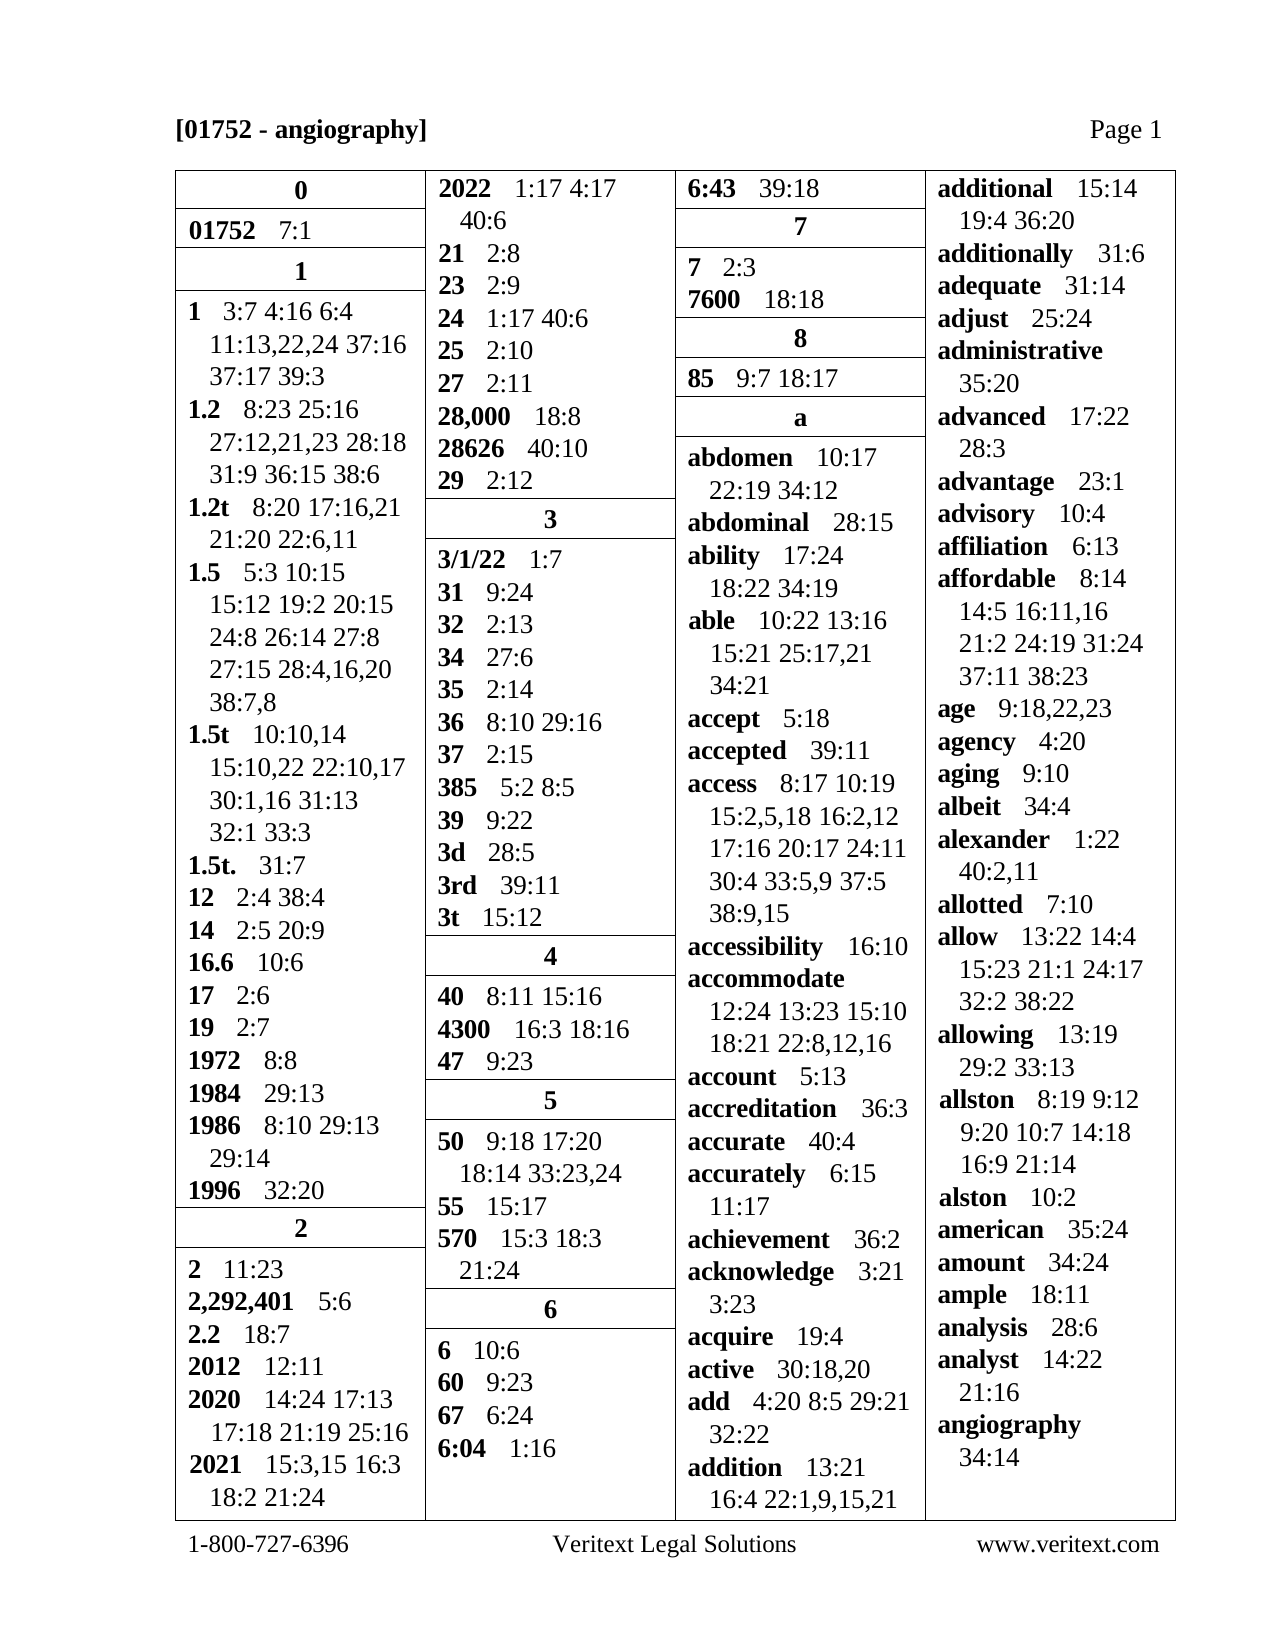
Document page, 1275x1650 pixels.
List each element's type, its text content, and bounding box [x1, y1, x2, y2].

table_cell 3/1/22 1:7 31 9:24 32 2:13 34 27:6 35 2:14 36 8:10 29:16 37 2:15 385 5:2 8:5 39 9:22 3d 28:5 3rd 39:11 3t 15:12 [426, 539, 675, 934]
table_cell 40 8:11 15:16 4300 16:3 18:16 47 9:23 [426, 976, 675, 1079]
table_cell 7 [676, 209, 925, 247]
table_cell 6 [426, 1289, 675, 1328]
table_cell 01752 7:1 [176, 209, 425, 247]
table_cell abdomen 10:17 22:19 34:12 abdominal 28:15 ability 17:24 18:22 34:19 able 10:22 13:16 15:21 25:17,21 34:21 accept 5:18 accepted 39:11 access 8:17 10:19 15:2,5,18 16:2,12 17:16 20:17 24:11 30:4 33:5,9 37:5 38:9,15 accessibility 16:10 accommodate 12:24 13:23 15:10 18:21 22:8,12,16 account 5:13 accreditation 36:3 accurate 40:4 accurately 6:15 11:17 achievement 36:2 acknowledge 3:21 3:23 acquire 19:4 active 30:18,20 add 4:20 8:5 29:21 32:22 addition 13:21 16:4 22:1,9,15,21 [676, 437, 925, 1520]
table_cell 7 2:3 7600 18:18 [676, 248, 925, 316]
table_cell 3 [426, 499, 675, 537]
table_header additional 15:14 19:4 36:20 additionally 31:6 adequate 31:14 adjust 25:24 administrative 35:20 advanced 17:22 28:3 advantage 23:1 advisory 10:4 affiliation 6:13 affordable 8:14 14:5 16:11,16 21:2 24:19 31:24 37:11 38:23 age 9:18,22,23 agency 4:20 aging 9:10 albeit 34:4 alexander 1:22 40:2,11 allotted 7:10 allow 13:22 14:4 15:23 21:1 24:17 32:2 38:22 allowing 13:19 29:2 33:13 allston 8:19 9:12 9:20 10:7 14:18 16:9 21:14 alston 10:2 american 35:24 amount 34:24 ample 18:11 analysis 28:6 analyst 14:22 21:16 angiography 34:14 [926, 171, 1175, 1520]
table_cell 85 9:7 18:17 [676, 358, 925, 396]
table_cell 4 [426, 936, 675, 974]
table_header 2022 1:17 4:17 40:6 21 2:8 23 2:9 24 1:17 40:6 25 2:10 27 2:11 28,000 18:8 28626 40:10 29 2:12 [426, 171, 675, 497]
table_header 6:43 39:18 [676, 171, 925, 208]
table_cell 6 10:6 60 9:23 67 6:24 6:04 1:16 [426, 1329, 675, 1520]
table_cell 8 [676, 318, 925, 356]
table_cell 2 11:23 2,292,401 5:6 2.2 18:7 2012 12:11 2020 14:24 17:13 17:18 21:19 25:16 2021 15:3,15 16:3 18:2 21:24 [176, 1248, 425, 1520]
table_cell 50 9:18 17:20 18:14 33:23,24 55 15:17 570 15:3 18:3 21:24 [426, 1120, 675, 1288]
table_cell 2 [176, 1208, 425, 1247]
table_cell 5 [426, 1080, 675, 1119]
table_cell a [676, 397, 925, 436]
table_cell 1 [176, 248, 425, 289]
table_cell 1 3:7 4:16 6:4 11:13,22,24 37:16 37:17 39:3 1.2 8:23 25:16 27:12,21,23 28:18 31:9 36:15 38:6 1.2t 8:20 17:16,21 21:20 22:6,11 1.5 5:3 10:15 15:12 19:2 20:15 24:8 26:14 27:8 27:15 28:4,16,20 38:7,8 1.5t 10:10,14 15:10,22 22:10,17 30:1,16 31:13 32:1 33:3 1.5t. 31:7 12 2:4 38:4 14 2:5 20:9 16.6 10:6 17 2:6 19 2:7 1972 8:8 1984 29:13 1986 8:10 29:13 29:14 1996 32:20 [176, 291, 425, 1207]
table_header 0 [176, 171, 425, 208]
